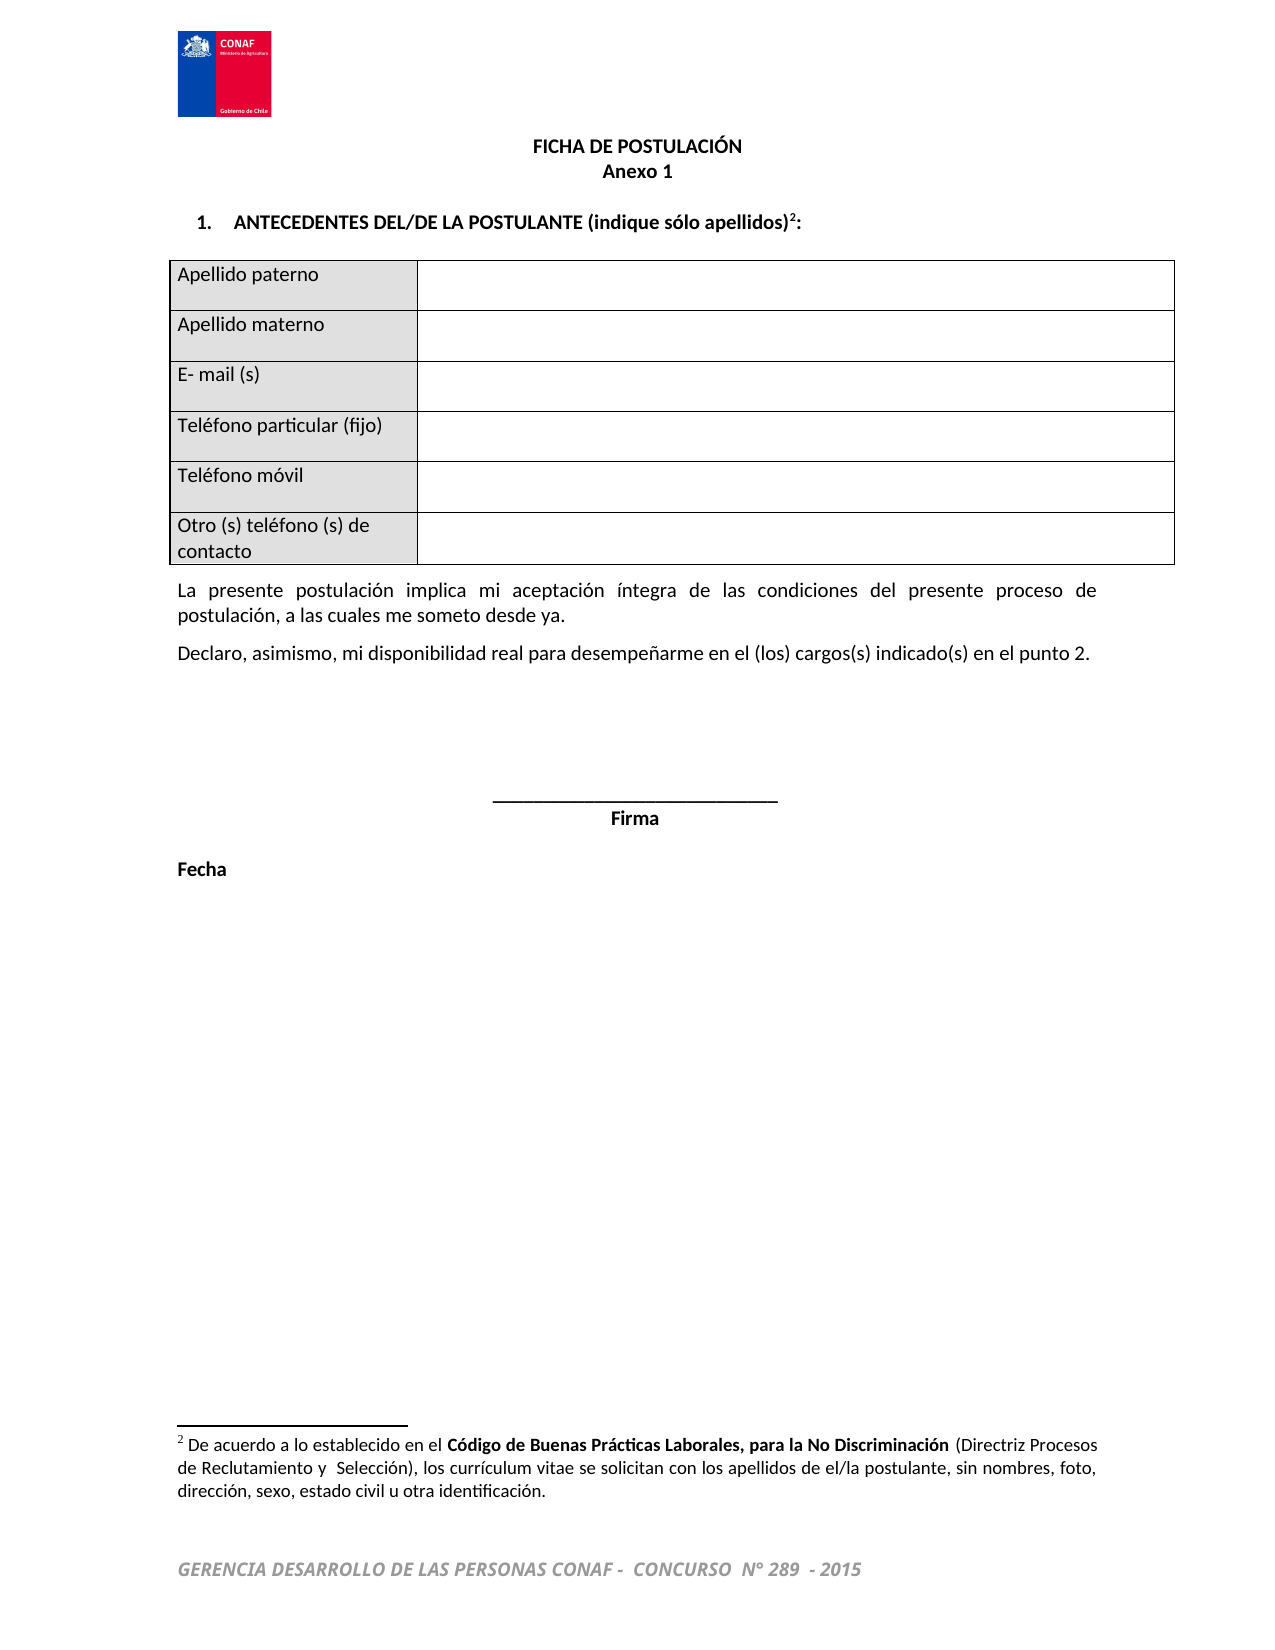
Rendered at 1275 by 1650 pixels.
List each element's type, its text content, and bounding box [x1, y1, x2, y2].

table_cell Apellido materno [171, 311, 417, 361]
text ____________________________ [177, 780, 1093, 805]
table_header [418, 261, 1174, 310]
text La presente postulación implica mi aceptación íntegra de las condiciones del presente proceso de postulación, a las cuales me someto desde ya. [177, 577, 1098, 628]
table_cell Teléfono móvil [171, 462, 417, 512]
table_cell [418, 311, 1174, 361]
text FICHA DE POSTULACIÓN [177, 133, 1098, 158]
table_cell [418, 412, 1174, 461]
text Declaro, asimismo, mi disponibilidad real para desempeñarme en el (los) cargos(s) indicado(s) en el punto 2. [177, 640, 1098, 666]
table_cell [418, 513, 1174, 563]
table_cell E- mail (s) [171, 362, 417, 411]
list ANTECEDENTES DEL/DE LA POSTULANTE (indique sólo apellidos): [196, 209, 1098, 234]
table_cell [418, 362, 1174, 411]
text Firma [177, 805, 1093, 831]
table_cell Teléfono particular (fijo) [171, 412, 417, 461]
table_cell [418, 462, 1174, 512]
text Fecha [177, 856, 1093, 882]
picture [177, 31, 272, 117]
table_cell Otro (s) teléfono (s) de contacto [171, 513, 417, 563]
table_header Apellido paterno [171, 261, 417, 310]
text Anexo 1 [177, 158, 1098, 184]
